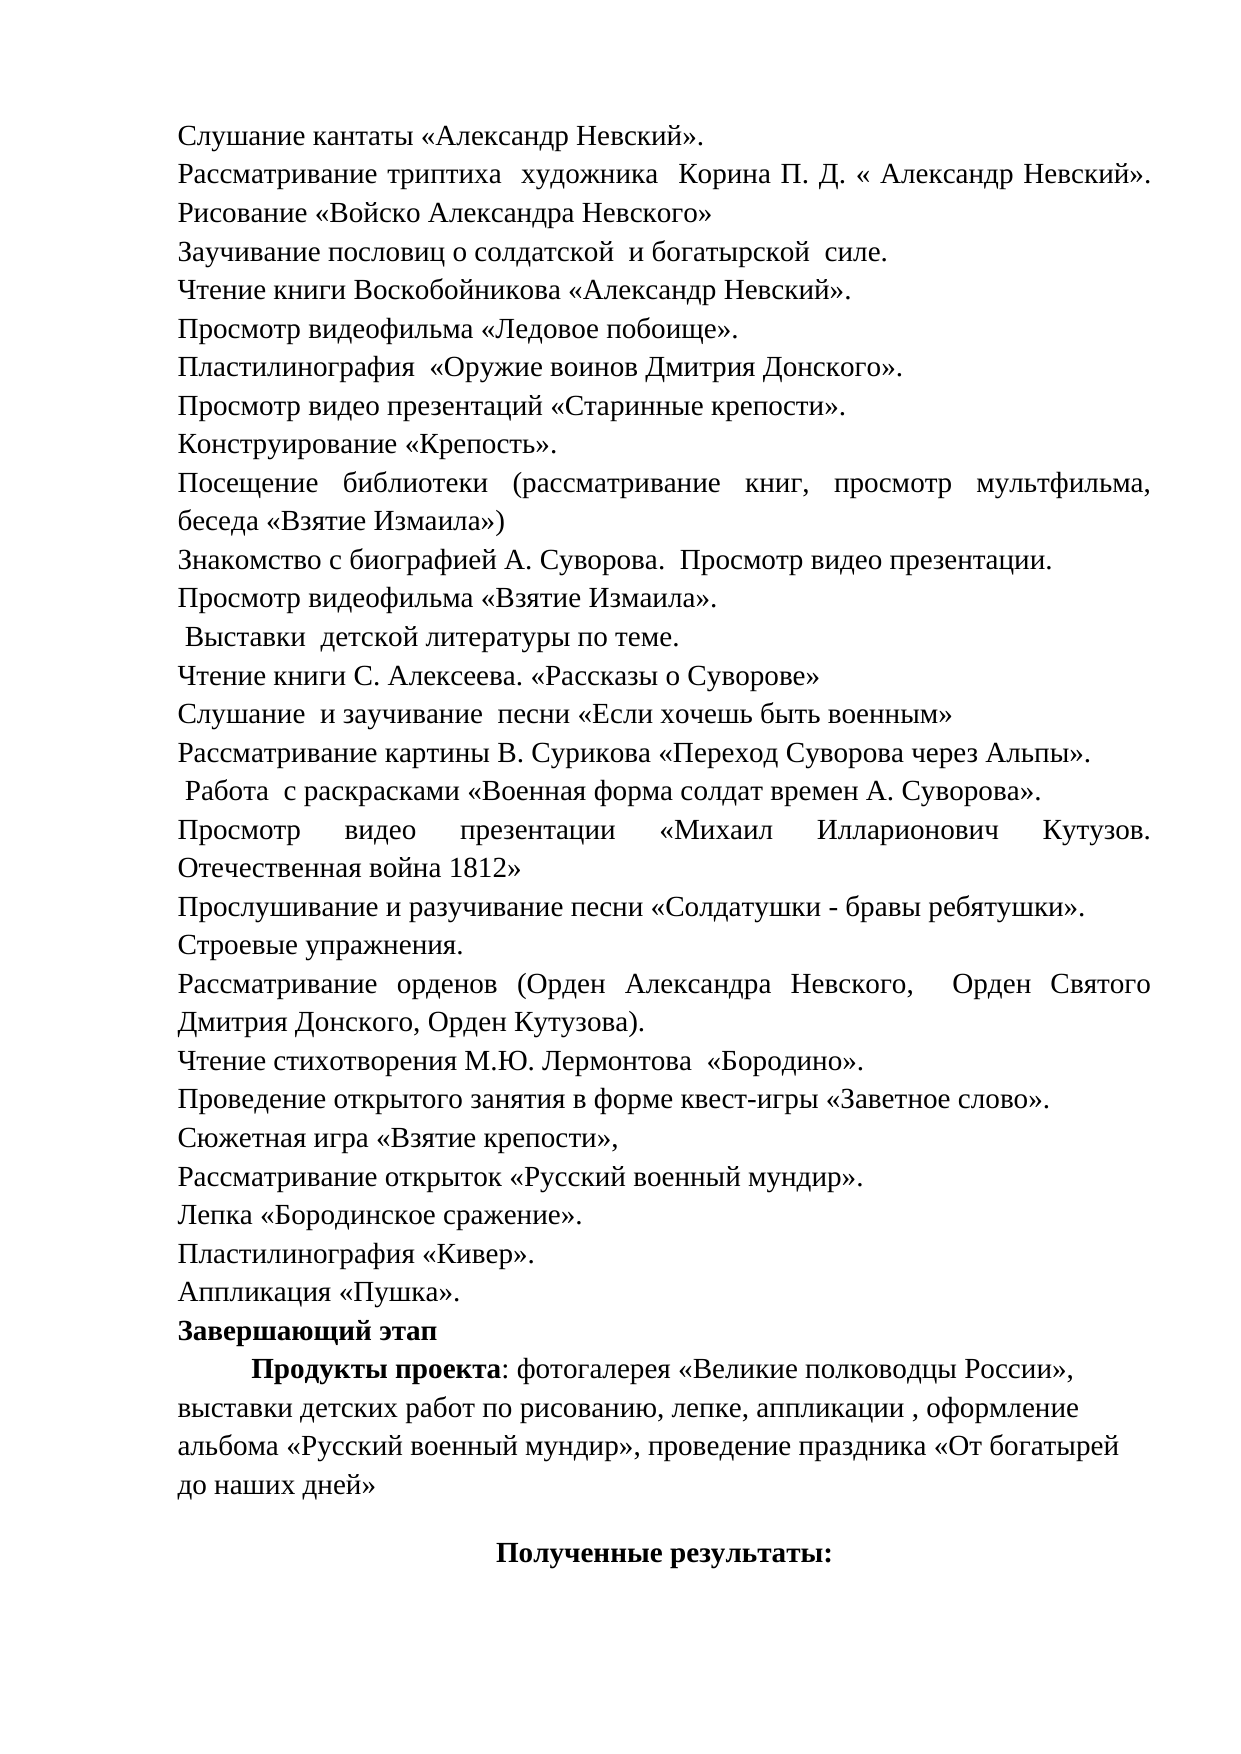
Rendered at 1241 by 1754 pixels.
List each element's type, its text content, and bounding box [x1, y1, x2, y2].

text Посещение библиотеки (рассматривание книг, просмотр мультфильма, беседа «Взятие Измаила») [177, 465, 1152, 537]
text Рассматривание триптиха художника Корина П. Д. « Александр Невский». Рисование «Войско Александра Невского» [177, 157, 1152, 229]
text Рассматривание открыток «Русский военный мундир». [177, 1159, 1152, 1192]
text Заучивание пословиц о солдатской и богатырской силе. [177, 234, 1152, 267]
text Просмотр видео презентации «Михаил Илларионович Кутузов. Отечественная война 1812» [177, 812, 1152, 884]
text Знакомство с биографией А. Суворова. Просмотр видео презентации. [177, 542, 1152, 576]
text Работа с раскрасками «Военная форма солдат времен А. Суворова». [177, 773, 1152, 807]
text Выставки детской литературы по теме. [177, 619, 1152, 653]
text Полученные результаты: [177, 1535, 1152, 1568]
text Строевые упражнения. [177, 927, 1152, 961]
text Пластилинография «Кивер». [177, 1236, 1152, 1269]
text Слушание и заучивание песни «Если хочешь быть военным» [177, 696, 1152, 730]
text Чтение стихотворения М.Ю. Лермонтова «Бородино». [177, 1043, 1152, 1077]
text Проведение открытого занятия в форме квест-игры «Заветное слово». [177, 1082, 1152, 1115]
text Чтение книги С. Алексеева. «Рассказы о Суворове» [177, 658, 1152, 691]
text Конструирование «Крепость». [177, 426, 1152, 460]
text Лепка «Бородинское сражение». [177, 1197, 1152, 1231]
text Прослушивание и разучивание песни «Солдатушки - бравы ребятушки». [177, 889, 1152, 922]
text Просмотр видео презентаций «Старинные крепости». [177, 388, 1152, 421]
text Рассматривание орденов (Орден Александра Невского, Орден Святого Дмитрия Донского, Орден Кутузова). [177, 966, 1152, 1038]
text Просмотр видеофильма «Ледовое побоище». [177, 311, 1152, 344]
text Аппликация «Пушка». [177, 1274, 1152, 1308]
text Слушание кантаты «Александр Невский». [177, 118, 1152, 152]
text Пластилинография «Оружие воинов Дмитрия Донского». [177, 349, 1152, 383]
text Завершающий этап Продукты проекта: фотогалерея «Великие полководцы России», выставки детских работ по рисованию, лепке, аппликации , оформление альбома «Русский военный мундир», проведение праздника «От богатырей до наших дней» [177, 1313, 1152, 1501]
text Рассматривание картины В. Сурикова «Переход Суворова через Альпы». [177, 735, 1152, 768]
text Сюжетная игра «Взятие крепости», [177, 1120, 1152, 1154]
text Просмотр видеофильма «Взятие Измаила». [177, 581, 1152, 614]
text Чтение книги Воскобойникова «Александр Невский». [177, 272, 1152, 306]
